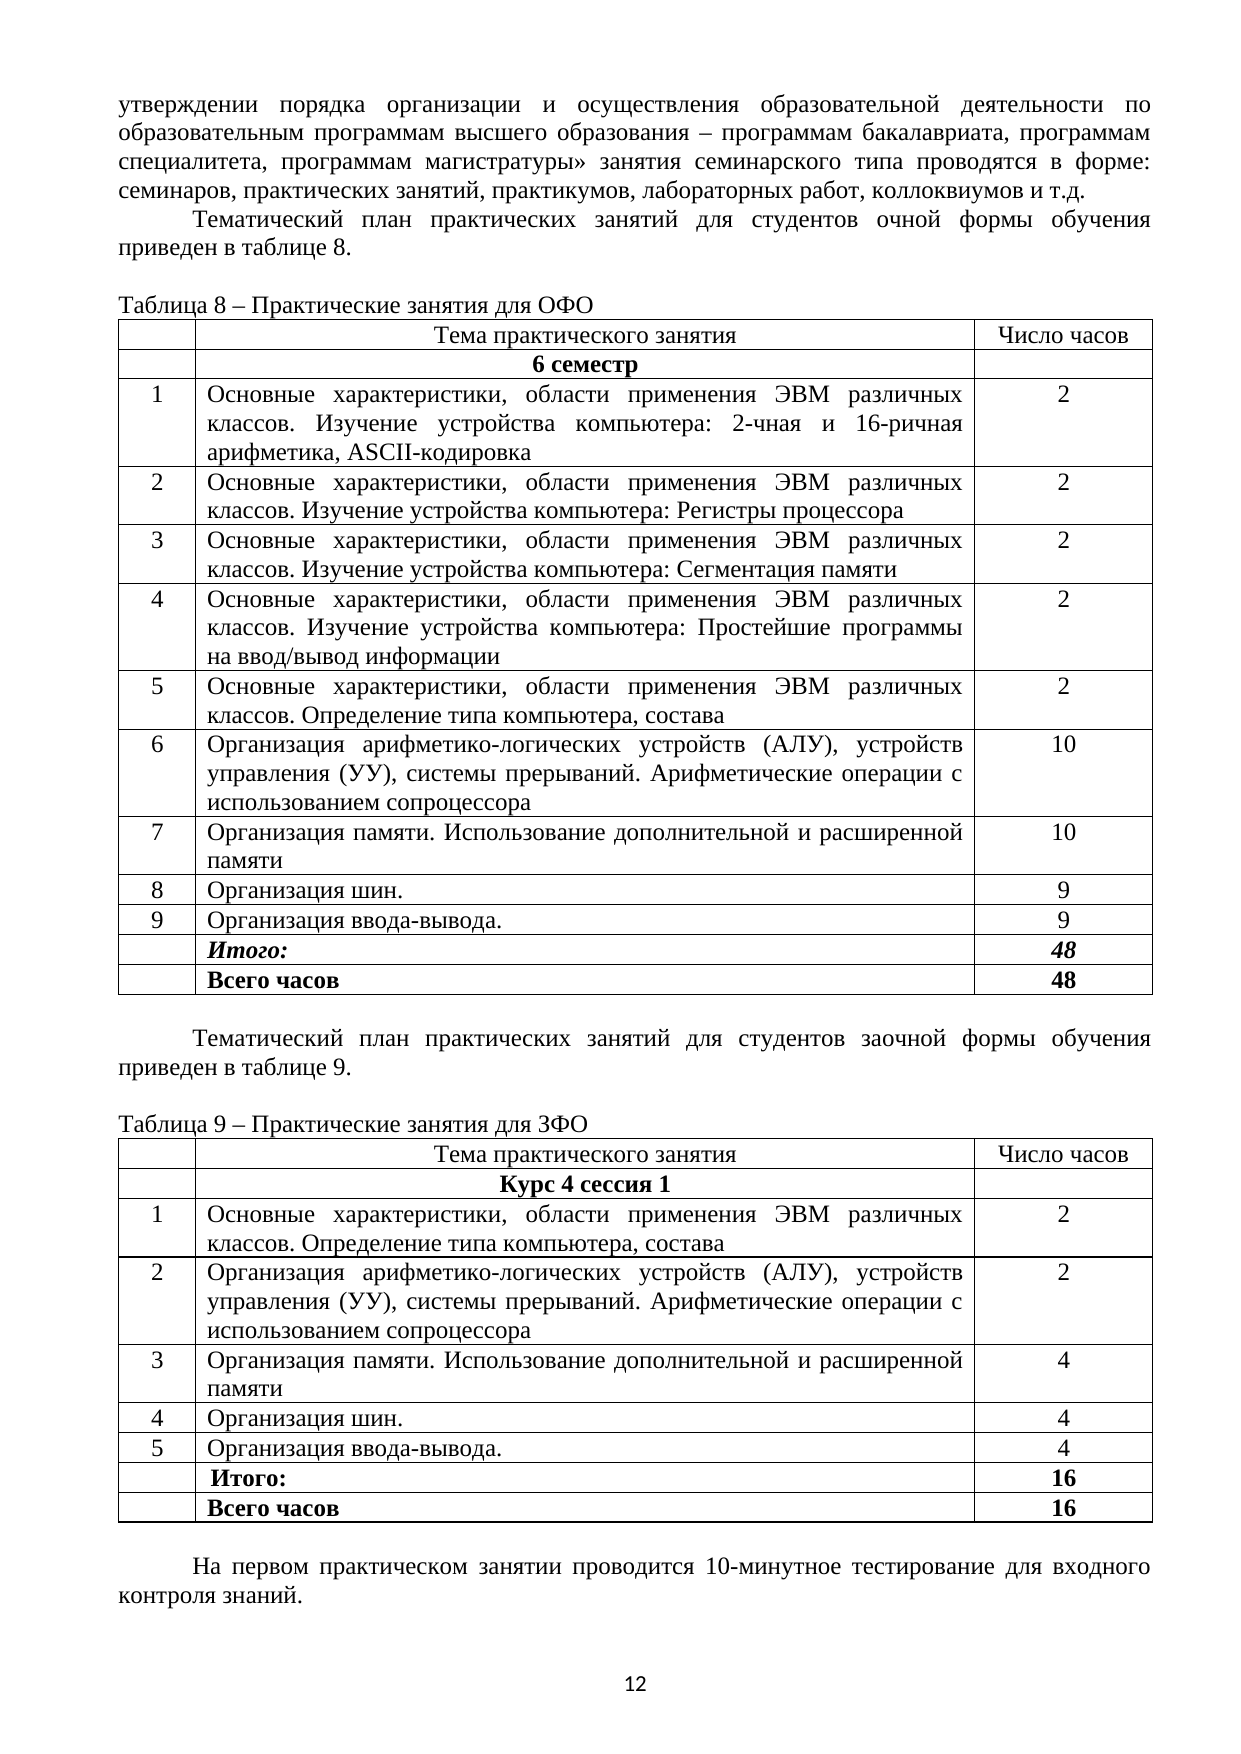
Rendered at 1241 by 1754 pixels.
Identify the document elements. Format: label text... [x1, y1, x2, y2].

table_cell [119, 350, 195, 378]
table_cell Организация ввода-вывода. [196, 1433, 974, 1462]
table_cell 2 [975, 1258, 1152, 1344]
table_cell 1 [119, 379, 195, 466]
table_cell 2 [119, 1258, 195, 1344]
table_cell 10 [975, 730, 1152, 816]
table_header Тема практического занятия [196, 320, 974, 348]
table_cell 4 [119, 584, 195, 670]
table_cell 2 [119, 467, 195, 524]
table_cell 48 [975, 965, 1152, 993]
table_cell [119, 1463, 195, 1492]
table_cell 7 [119, 817, 195, 874]
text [118, 89, 1152, 204]
table_cell 9 [975, 875, 1152, 904]
table_cell Организация шин. [196, 1403, 974, 1432]
table_cell [975, 1169, 1152, 1198]
table_cell Организация памяти. Использование дополнительной и расширенной памяти [196, 1345, 974, 1402]
table_cell 2 [975, 525, 1152, 583]
text Тематический план практических занятий для студентов заочной формы обучения приведен в таблице 9. [118, 1023, 1152, 1081]
table_cell 16 [975, 1463, 1152, 1492]
table_cell Основные характеристики, области применения ЭВМ различных классов. Изучение устройства компьютера: 2-чная и 16-ричная арифметика, ASCII-кодировка [196, 379, 974, 466]
table_cell 6 семестр [196, 350, 974, 378]
table_cell 2 [975, 671, 1152, 728]
table_cell Основные характеристики, области применения ЭВМ различных классов. Изучение устройства компьютера: Простейшие программы на ввод/вывод информации [196, 584, 974, 670]
table_cell 2 [975, 467, 1152, 524]
table_header Тема практического занятия [196, 1139, 974, 1168]
table_cell 10 [975, 817, 1152, 874]
table_cell Организация арифметико-логических устройств (АЛУ), устройств управления (УУ), системы прерываний. Арифметические операции с использованием сопроцессора [196, 1258, 974, 1344]
table_header [119, 1139, 195, 1168]
table_cell 16 [975, 1493, 1152, 1521]
table_cell 4 [119, 1403, 195, 1432]
text Тематический план практических занятий для студентов очной формы обучения приведен в таблице 8. [118, 204, 1152, 261]
table_cell [975, 350, 1152, 378]
text Таблица 8 – Практические занятия для ОФО [118, 290, 1152, 319]
table_cell Итого: [196, 1463, 974, 1492]
table_header [119, 320, 195, 348]
table_cell Основные характеристики, области применения ЭВМ различных классов. Определение типа компьютера, состава [196, 1199, 974, 1256]
table_cell Организация ввода-вывода. [196, 905, 974, 934]
table_cell Организация арифметико-логических устройств (АЛУ), устройств управления (УУ), системы прерываний. Арифметические операции с использованием сопроцессора [196, 730, 974, 816]
table_cell 4 [975, 1403, 1152, 1432]
table_cell 8 [119, 875, 195, 904]
table_cell [119, 935, 195, 964]
table_header Число часов [975, 1139, 1152, 1168]
table_cell 1 [119, 1199, 195, 1256]
table_cell [119, 1493, 195, 1521]
table_cell 5 [119, 671, 195, 728]
text Таблица 9 – Практические занятия для ЗФО [118, 1109, 1152, 1138]
table_cell Всего часов [196, 965, 974, 993]
table_cell Организация памяти. Использование дополнительной и расширенной памяти [196, 817, 974, 874]
table_cell 9 [975, 905, 1152, 934]
table_cell Организация шин. [196, 875, 974, 904]
text На первом практическом занятии проводится 10-минутное тестирование для входного контроля знаний. [118, 1551, 1152, 1609]
table_cell 2 [975, 1199, 1152, 1256]
table_cell Итого: [196, 935, 974, 964]
table_cell 4 [975, 1433, 1152, 1462]
table_cell 5 [119, 1433, 195, 1462]
table_cell [119, 965, 195, 993]
table_cell 3 [119, 1345, 195, 1402]
table_cell 4 [975, 1345, 1152, 1402]
table_cell Основные характеристики, области применения ЭВМ различных классов. Определение типа компьютера, состава [196, 671, 974, 728]
table_cell Всего часов [196, 1493, 974, 1521]
table_cell 2 [975, 584, 1152, 670]
table_cell 9 [119, 905, 195, 934]
table_cell 6 [119, 730, 195, 816]
table_header Число часов [975, 320, 1152, 348]
table_cell 3 [119, 525, 195, 583]
table_cell [119, 1169, 195, 1198]
table_cell 2 [975, 379, 1152, 466]
table_cell 48 [975, 935, 1152, 964]
table_cell Основные характеристики, области применения ЭВМ различных классов. Изучение устройства компьютера: Регистры процессора [196, 467, 974, 524]
table_cell Основные характеристики, области применения ЭВМ различных классов. Изучение устройства компьютера: Сегментация памяти [196, 525, 974, 583]
table_cell Курс 4 сессия 1 [196, 1169, 974, 1198]
